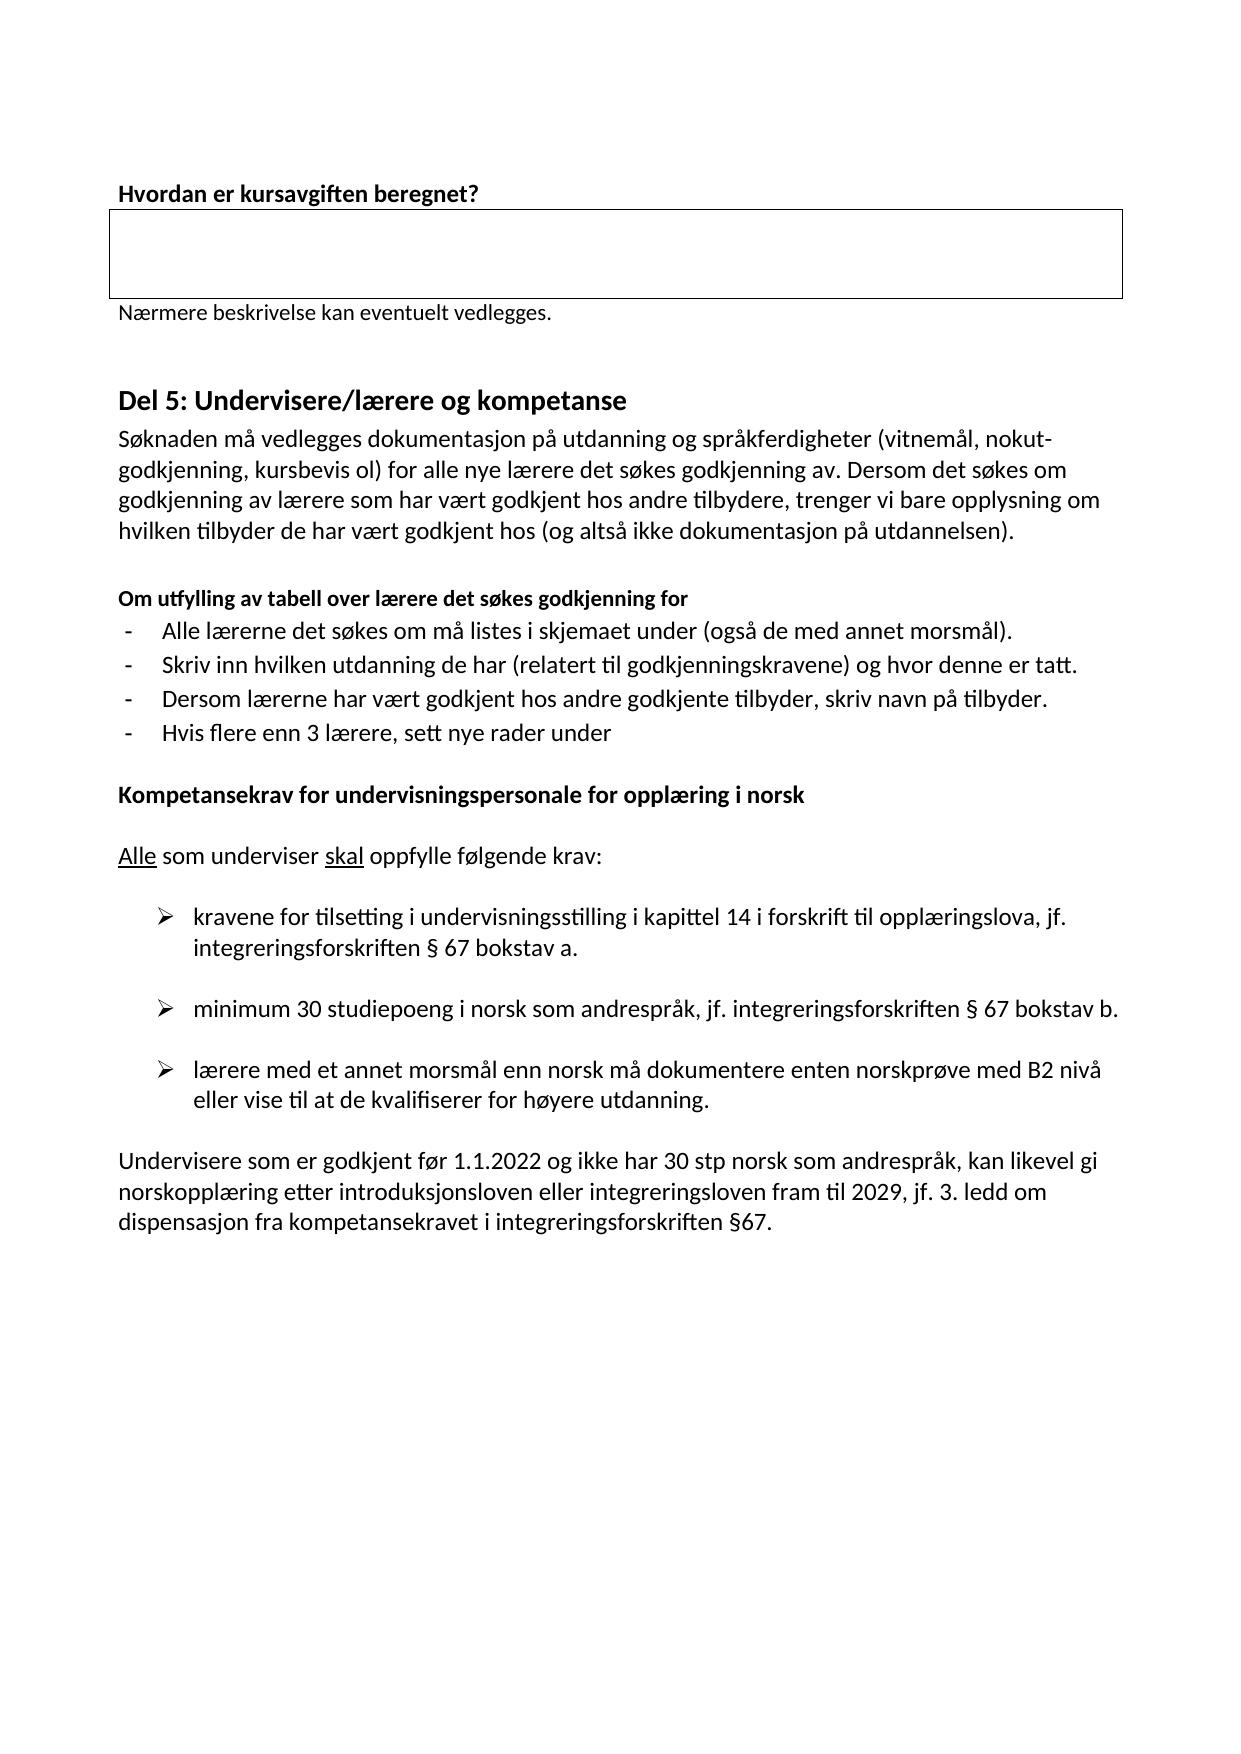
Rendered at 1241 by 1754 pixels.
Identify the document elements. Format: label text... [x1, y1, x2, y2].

text Kompetansekrav for undervisningspersonale for opplæring i norsk [118, 779, 1122, 810]
list Skriv inn hvilken utdanning de har (relatert til godkjenningskravene) og hvor denne er tatt. [124, 646, 1122, 681]
text Del 5: Undervisere/lærere og kompetanse [118, 382, 1122, 417]
list minimum 30 studiepoeng i norsk som andrespråk, jf. integreringsforskriften § 67 bokstav b. [156, 993, 1122, 1023]
text Alle som underviser skal oppfylle følgende krav: [118, 840, 1122, 871]
text Nærmere beskrivelse kan eventuelt vedlegges. [118, 299, 1122, 326]
list Dersom lærerne har vært godkjent hos andre godkjente tilbyder, skriv navn på tilbyder. [124, 681, 1122, 714]
text Søknaden må vedlegges dokumentasjon på utdanning og språkferdigheter (vitnemål, nokut-godkjenning, kursbevis ol) for alle nye lærere det søkes godkjenning av. Dersom det søkes om godkjenning av lærere som har vært godkjent hos andre tilbydere, trenger vi bare opplysning om hvilken tilbyder de har vært godkjent hos (og altså ikke dokumentasjon på utdannelsen). [118, 423, 1122, 546]
text Om utfylling av tabell over lærere det søkes godkjenning for [118, 584, 1122, 612]
text Undervisere som er godkjent før 1.1.2022 og ikke har 30 stp norsk som andrespråk, kan likevel gi norskopplæring etter introduksjonsloven eller integreringsloven fram til 2029, jf. 3. ledd om dispensasjon fra kompetansekravet i integreringsforskriften §67. [118, 1145, 1122, 1237]
text Hvordan er kursavgiften beregnet? [118, 178, 1122, 209]
list kravene for tilsetting i undervisningsstilling i kapittel 14 i forskrift til opplæringslova, jf. integreringsforskriften § 67 bokstav a. [156, 901, 1122, 962]
list Hvis flere enn 3 lærere, sett nye rader under [124, 714, 1122, 749]
list lærere med et annet morsmål enn norsk må dokumentere enten norskprøve med B2 nivå eller vise til at de kvalifiserer for høyere utdanning. [156, 1054, 1122, 1115]
list Alle lærerne det søkes om må listes i skjemaet under (også de med annet morsmål). [124, 612, 1122, 646]
